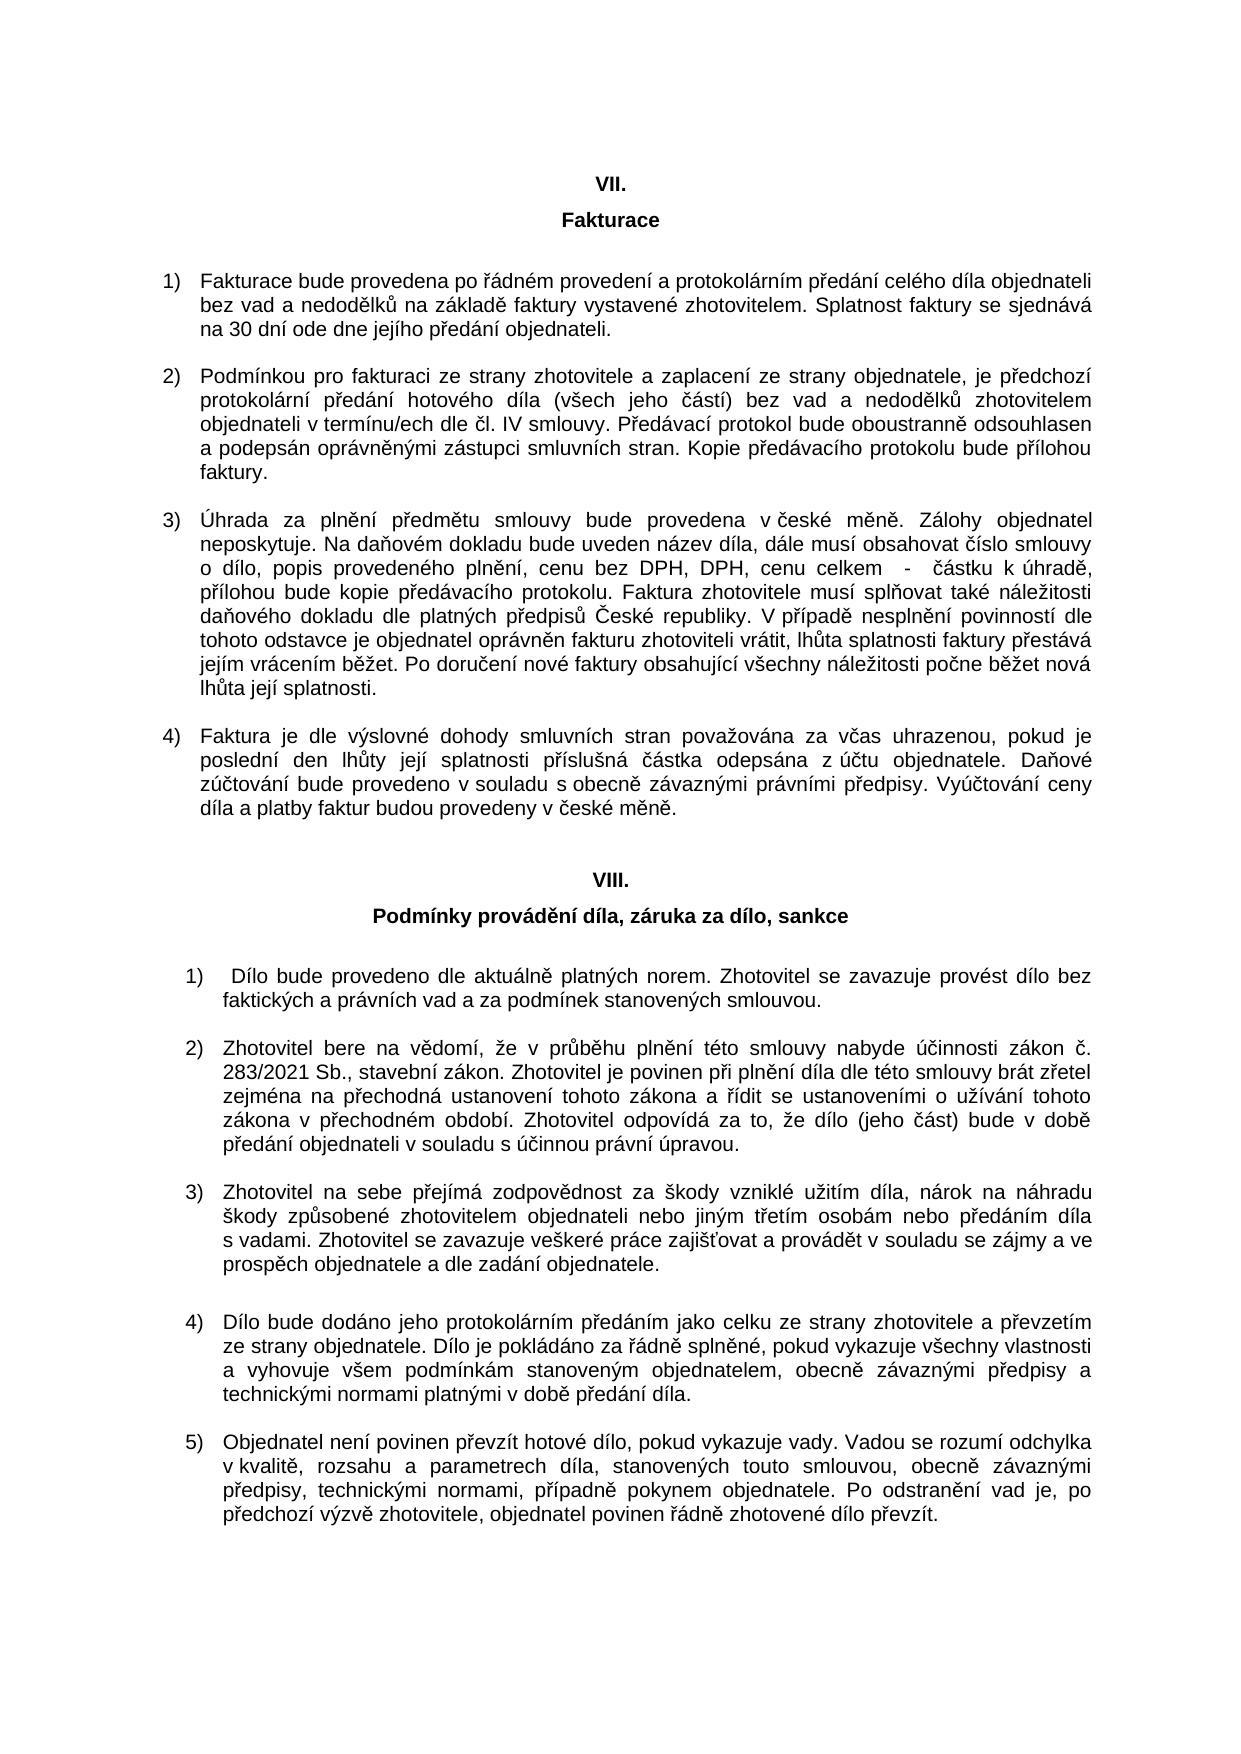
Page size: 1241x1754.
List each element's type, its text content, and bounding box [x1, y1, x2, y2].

text Fakturace [129, 208, 1093, 232]
list Faktura je dle výslovné dohody smluvních stran považována za včas uhrazenou, pokud je poslední den lhůty její splatnosti příslušná částka odepsána z účtu objednatele. Daňové zúčtování bude provedeno v souladu s obecně závaznými právními předpisy. Vyúčtování ceny díla a platby faktur budou provedeny v české měně. [162, 724, 1093, 819]
list Zhotovitel bere na vědomí, že v průběhu plnění této smlouvy nabyde účinnosti zákon č. 283/2021 Sb., stavební zákon. Zhotovitel je povinen při plnění díla dle této smlouvy brát zřetel zejména na přechodná ustanovení tohoto zákona a řídit se ustanoveními o užívání tohoto zákona v přechodném období. Zhotovitel odpovídá za to, že dílo (jeho část) bude v době předání objednateli v souladu s účinnou právní úpravou. [185, 1036, 1093, 1156]
list Úhrada za plnění předmětu smlouvy bude provedena v české měně. Zálohy objednatel neposkytuje. Na daňovém dokladu bude uveden název díla, dále musí obsahovat číslo smlouvy o dílo, popis provedeného plnění, cenu bez DPH, DPH, cenu celkem - částku k úhradě, přílohou bude kopie předávacího protokolu. Faktura zhotovitele musí splňovat také náležitosti daňového dokladu dle platných předpisů České republiky. V případě nesplnění povinností dle tohoto odstavce je objednatel oprávněn fakturu zhotoviteli vrátit, lhůta splatnosti faktury přestává jejím vrácením běžet. Po doručení nové faktury obsahující všechny náležitosti počne běžet nová lhůta její splatnosti. [162, 508, 1093, 700]
list Dílo bude dodáno jeho protokolárním předáním jako celku ze strany zhotovitele a převzetím ze strany objednatele. Dílo je pokládáno za řádně splněné, pokud vykazuje všechny vlastnosti a vyhovuje všem podmínkám stanoveným objednatelem, obecně závaznými předpisy a technickými normami platnými v době předání díla. [185, 1310, 1093, 1406]
list Objednatel není povinen převzít hotové dílo, pokud vykazuje vady. Vadou se rozumí odchylka v kvalitě, rozsahu a parametrech díla, stanovených touto smlouvou, obecně závaznými předpisy, technickými normami, případně pokynem objednatele. Po odstranění vad je, po předchozí výzvě zhotovitele, objednatel povinen řádně zhotovené dílo převzít. [185, 1429, 1093, 1525]
list Fakturace bude provedena po řádném provedení a protokolárním předání celého díla objednateli bez vad a nedodělků na základě faktury vystavené zhotovitelem. Splatnost faktury se sjednává na 30 dní ode dne jejího předání objednateli. [162, 268, 1093, 340]
list Dílo bude provedeno dle aktuálně platných norem. Zhotovitel se zavazuje provést dílo bez faktických a právních vad a za podmínek stanovených smlouvou. [185, 964, 1093, 1012]
list Zhotovitel na sebe přejímá zodpovědnost za škody vzniklé užitím díla, nárok na náhradu škody způsobené zhotovitelem objednateli nebo jiným třetím osobám nebo předáním díla s vadami. Zhotovitel se zavazuje veškeré práce zajišťovat a provádět v souladu se zájmy a ve prospěch objednatele a dle zadání objednatele. [185, 1180, 1093, 1276]
list Podmínkou pro fakturaci ze strany zhotovitele a zaplacení ze strany objednatele, je předchozí protokolární předání hotového díla (všech jeho částí) bez vad a nedodělků zhotovitelem objednateli v termínu/ech dle čl. IV smlouvy. Předávací protokol bude oboustranně odsouhlasen a podepsán oprávněnými zástupci smluvních stran. Kopie předávacího protokolu bude přílohou faktury. [162, 364, 1093, 484]
text VIII. [129, 867, 1093, 891]
text Podmínky provádění díla, záruka za dílo, sankce [129, 904, 1093, 928]
text VII. [129, 172, 1093, 196]
